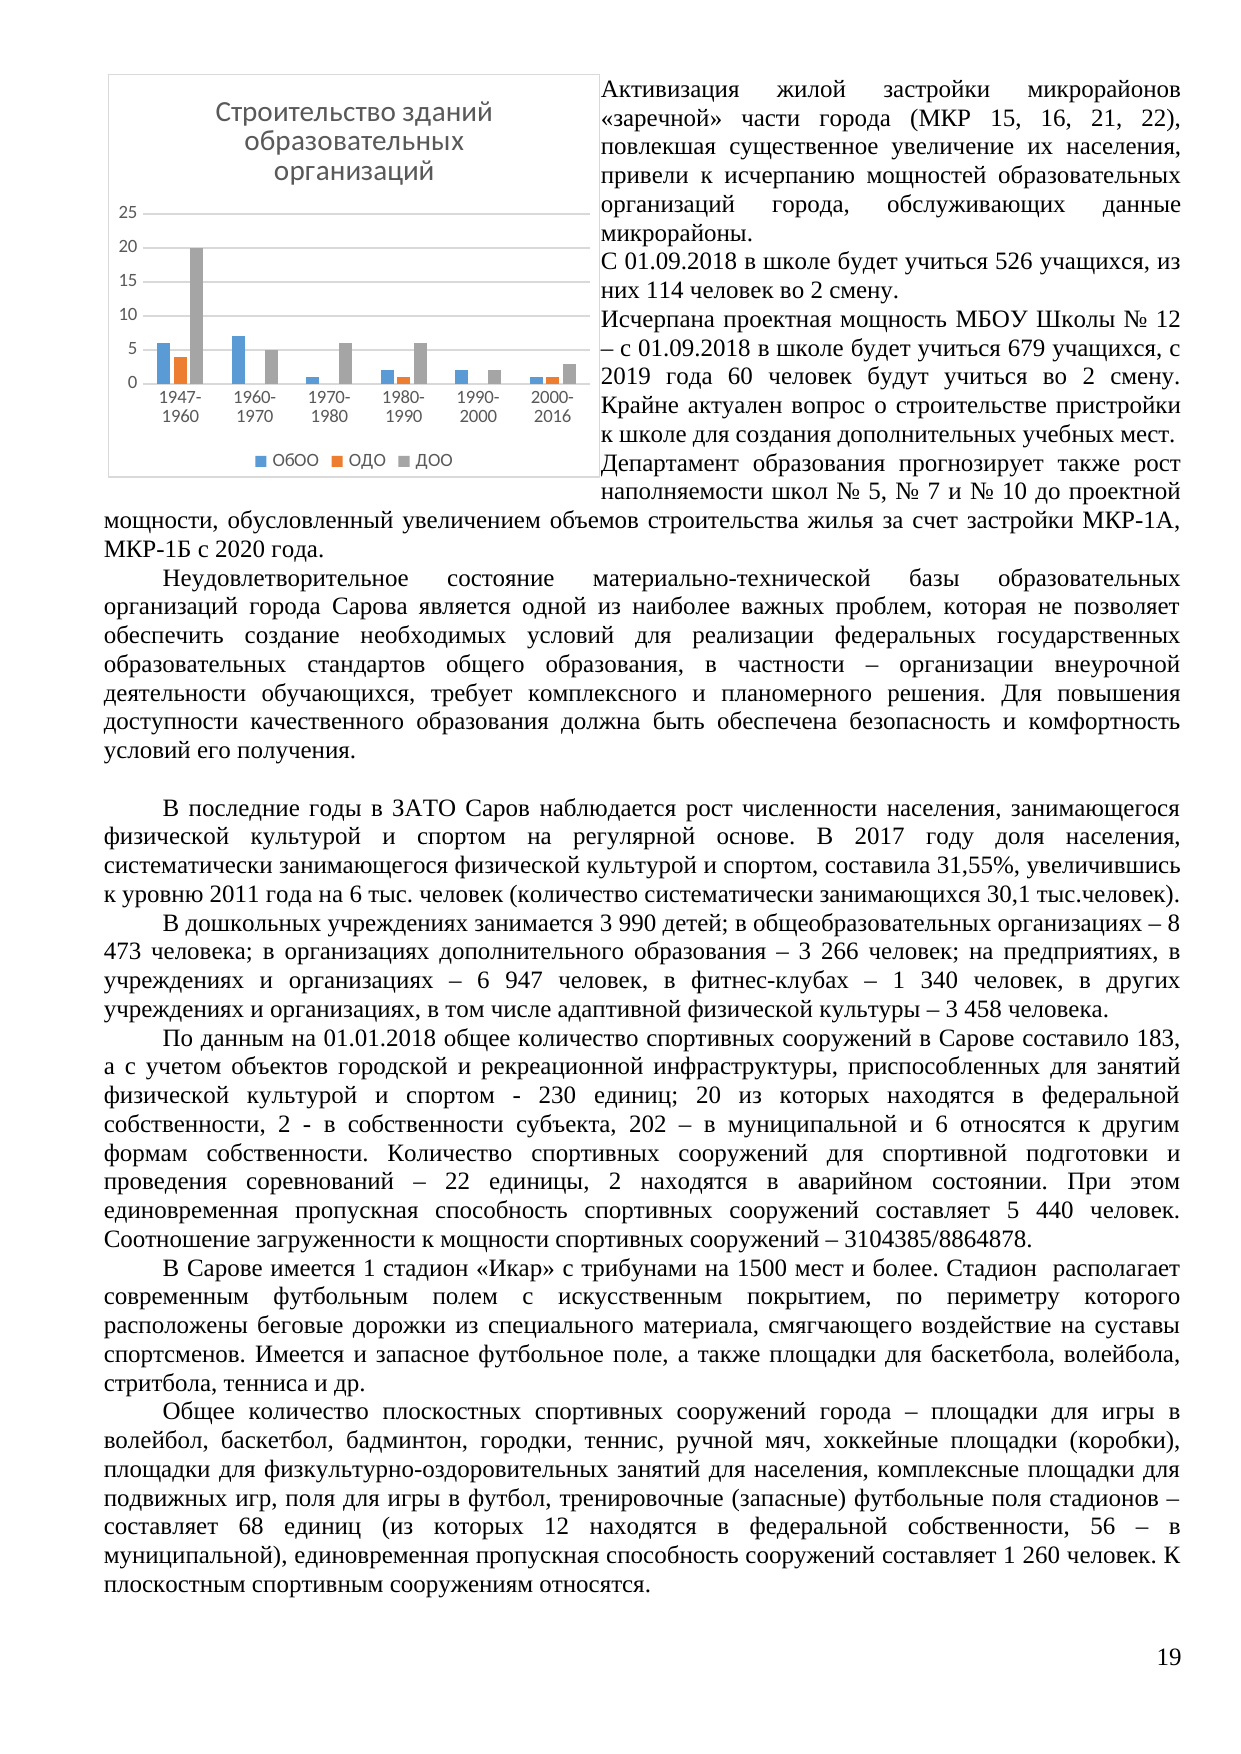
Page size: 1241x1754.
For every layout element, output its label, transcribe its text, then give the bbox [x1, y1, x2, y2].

text По данным на 01.01.2018 общее количество спортивных сооружений в Сарове составило 183, а с учетом объектов городской и рекреационной инфраструктуры, приспособленных для занятий физической культурой и спортом - 230 единиц; 20 из которых находятся в федеральной собственности, 2 - в собственности субъекта, 202 – в муниципальной и 6 относятся к другим формам собственности. Количество спортивных сооружений для спортивной подготовки и проведения соревнований – 22 единицы, 2 находятся в аварийном состоянии. При этом единовременная пропускная способность спортивных сооружений составляет 5 440 человек. Соотношение загруженности к мощности спортивных сооружений – 3104385/8864878. [103, 1023, 1181, 1253]
text Исчерпана проектная мощность МБОУ Школы № 12 – с 01.09.2018 в школе будет учиться 679 учащихся, с 2019 года 60 человек будут учиться во 2 смену. Крайне актуален вопрос о строительстве пристройки к школе для создания дополнительных учебных мест. [600, 304, 1181, 448]
text Общее количество плоскостных спортивных сооружений города – площадки для игры в волейбол, баскетбол, бадминтон, городки, теннис, ручной мяч, хоккейные площадки (коробки), площадки для физкультурно-оздоровительных занятий для населения, комплексные площадки для подвижных игр, поля для игры в футбол, тренировочные (запасные) футбольные поля стадионов – составляет 68 единиц (из которых 12 находятся в федеральной собственности, 56 – в муниципальной), единовременная пропускная способность сооружений составляет 1 260 человек. К плоскостным спортивным сооружениям относятся. [103, 1396, 1181, 1598]
text Неудовлетворительное состояние материально-технической базы образовательных организаций города Сарова является одной из наиболее важных проблем, которая не позволяет обеспечить создание необходимых условий для реализации федеральных государственных образовательных стандартов общего образования, в частности – организации внеурочной деятельности обучающихся, требует комплексного и планомерного решения. Для повышения доступности качественного образования должна быть обеспечена безопасность и комфортность условий его получения. [103, 563, 1181, 764]
text В Сарове имеется 1 стадион «Икар» с трибунами на 1500 мест и более. Стадион располагает современным футбольным полем с искусственным покрытием, по периметру которого расположены беговые дорожки из специального материала, смягчающего воздействие на суставы спортсменов. Имеется и запасное футбольное поле, а также площадки для баскетбола, волейбола, стритбола, тенниса и др. [103, 1253, 1181, 1396]
text В дошкольных учреждениях занимается 3 990 детей; в общеобразовательных организациях – 8 473 человека; в организациях дополнительного образования – 3 266 человек; на предприятиях, в учреждениях и организациях – 6 947 человек, в фитнес-клубах – 1 340 человек, в других учреждениях и организациях, в том числе адаптивной физической культуры – 3 458 человека. [103, 908, 1181, 1023]
text Департамент образования прогнозирует также рост наполняемости школ № 5, № 7 и № 10 до проектной мощности, обусловленный увеличением объемов строительства жилья за счет застройки МКР-1А, МКР-1Б с 2020 года. [103, 448, 1181, 563]
text Активизация жилой застройки микрорайонов «заречной» части города (МКР 15, 16, 21, 22), повлекшая существенное увеличение их населения, привели к исчерпанию мощностей образовательных организаций города, обслуживающих данные микрорайоны. [600, 74, 1181, 246]
text В последние годы в ЗАТО Саров наблюдается рост численности населения, занимающегося физической культурой и спортом на регулярной основе. В 2017 году доля населения, систематически занимающегося физической культурой и спортом, составила 31,55%, увеличившись к уровню 2011 года на 6 тыс. человек (количество систематически занимающихся 30,1 тыс.человек). [103, 793, 1181, 908]
text С 01.09.2018 в школе будет учиться 526 учащихся, из них 114 человек во 2 смену. [600, 246, 1181, 304]
